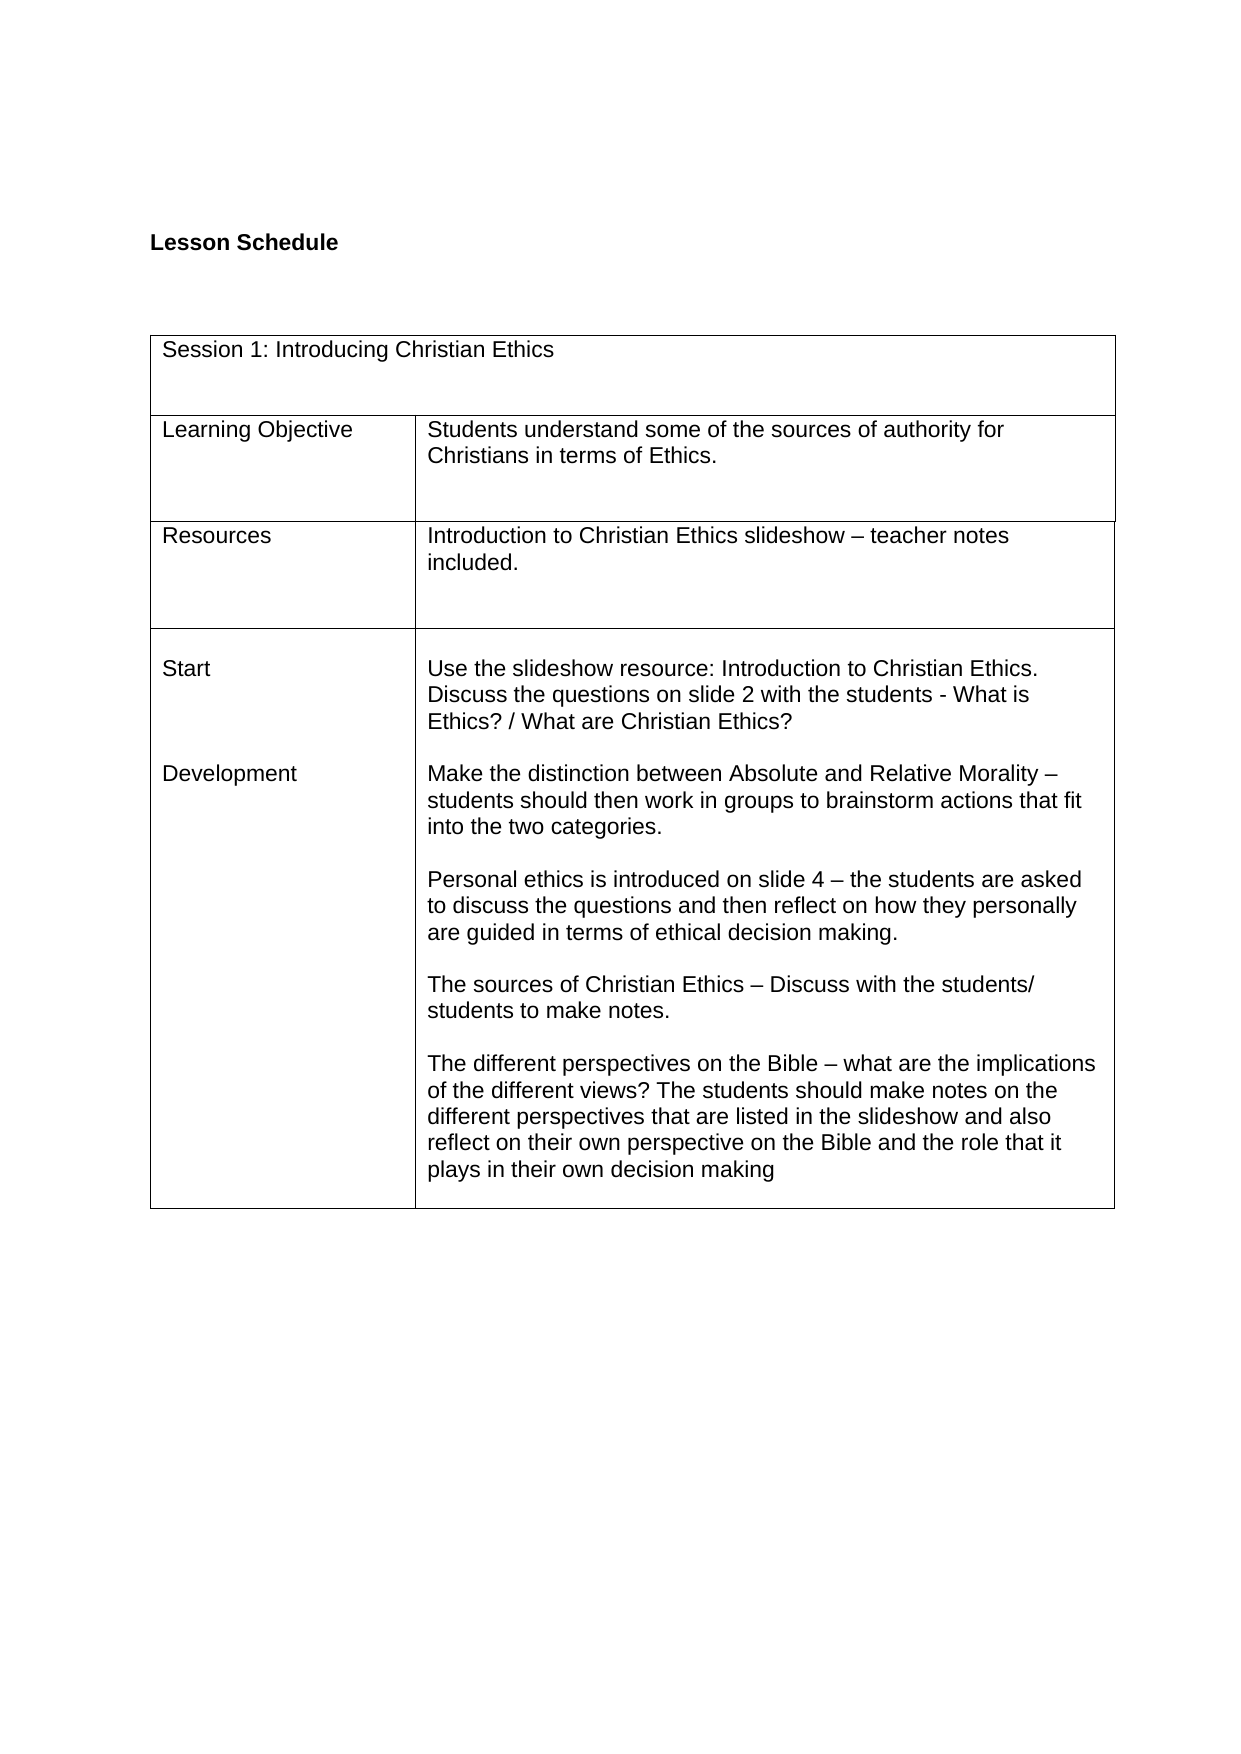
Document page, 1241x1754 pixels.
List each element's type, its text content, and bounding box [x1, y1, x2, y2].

table_header Session 1: Introducing Christian Ethics [151, 336, 1115, 414]
table_cell Students understand some of the sources of authority for Christians in terms of Ethics. [416, 416, 1115, 521]
table_cell Learning Objective [151, 416, 415, 521]
table_cell Resources [151, 522, 415, 627]
table_cell Start Development [151, 629, 415, 1208]
text Lesson Schedule [150, 229, 1090, 255]
table_cell Introduction to Christian Ethics slideshow – teacher notes included. [416, 522, 1114, 627]
table_cell Use the slideshow resource: Introduction to Christian Ethics. Discuss the questions on slide 2 with the students - What is Ethics? / What are Christian Ethics? Make the distinction between Absolute and Relative Morality – students should then work in groups to brainstorm actions that fit into the two categories. Personal ethics is introduced on slide 4 – the students are asked to discuss the questions and then reflect on how they personally are guided in terms of ethical decision making. The sources of Christian Ethics – Discuss with the students/ students to make notes. The different perspectives on the Bible – what are the implications of the different views? The students should make notes on the different perspectives that are listed in the slideshow and also reflect on their own perspective on the Bible and the role that it plays in their own decision making [416, 629, 1114, 1208]
